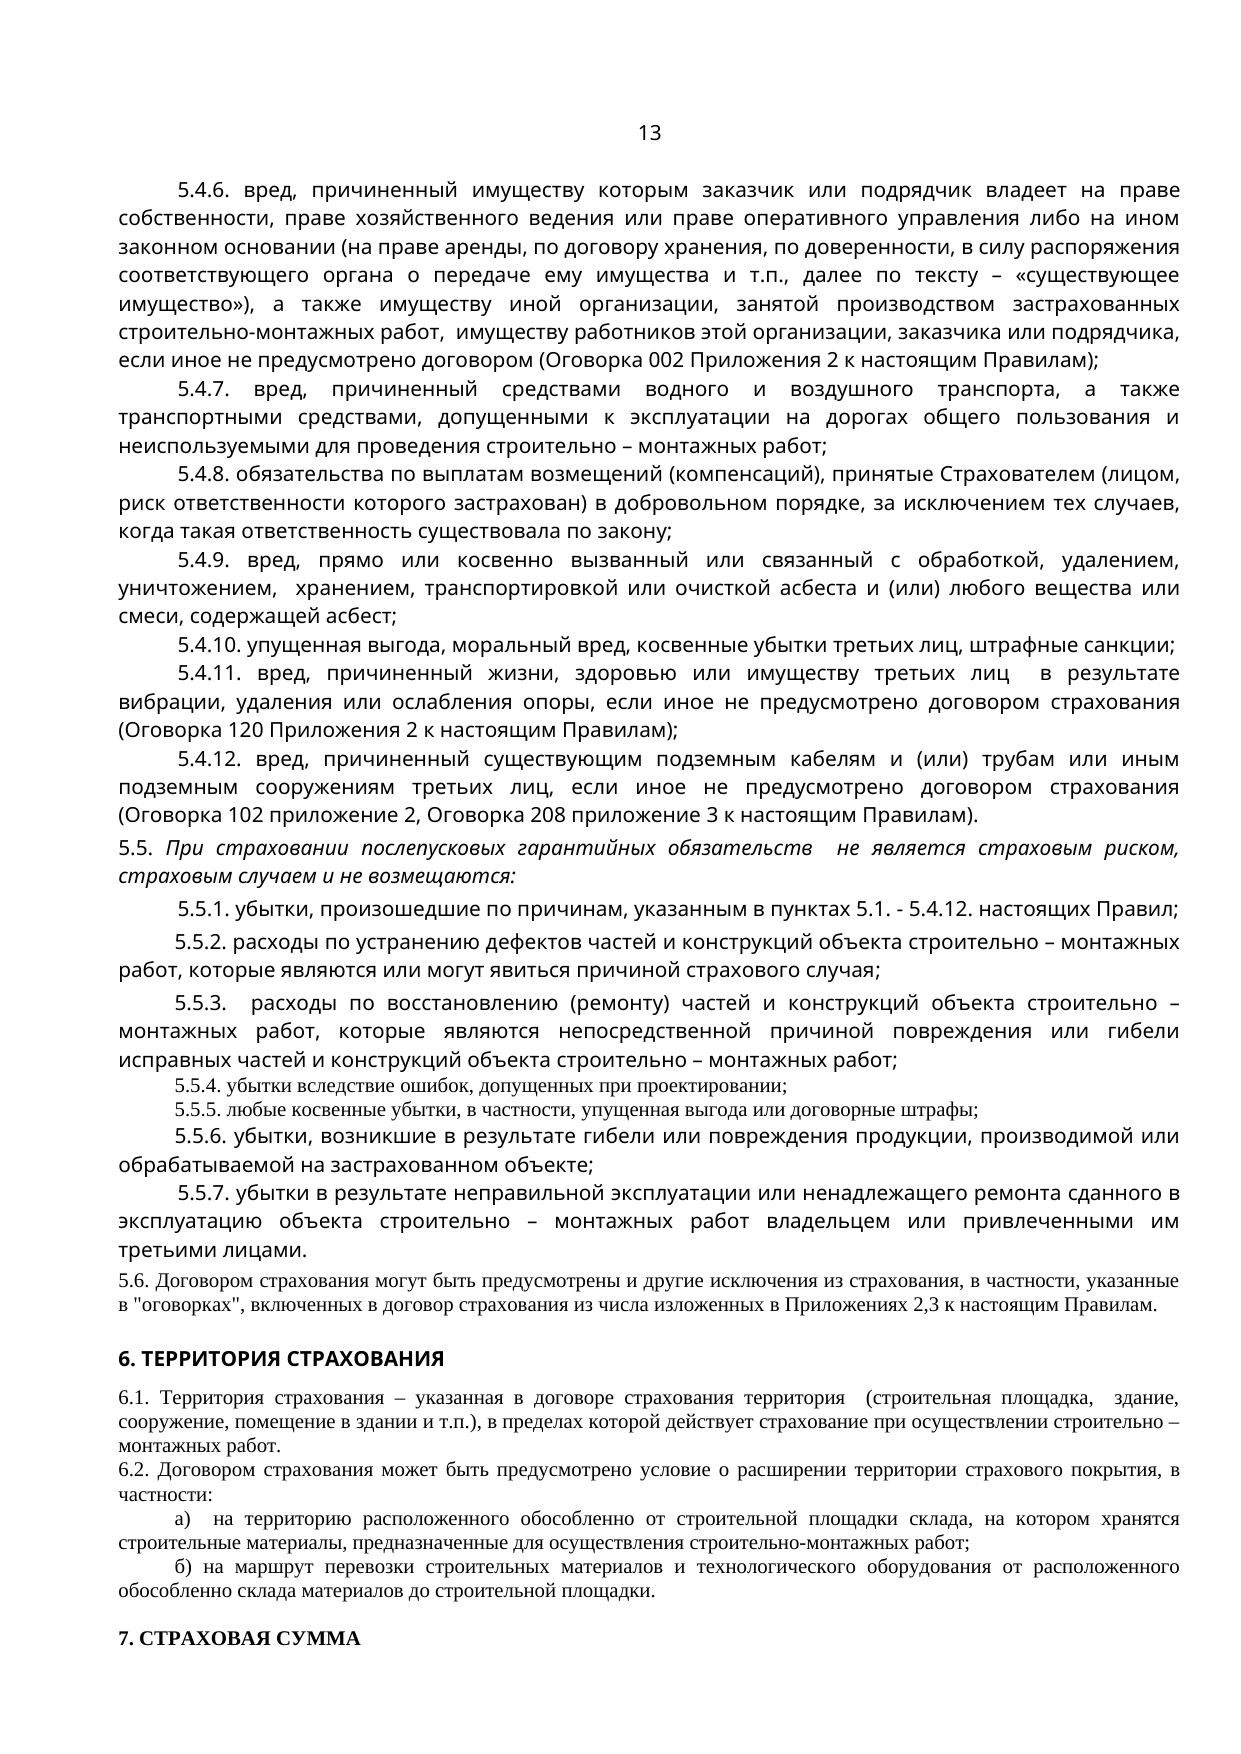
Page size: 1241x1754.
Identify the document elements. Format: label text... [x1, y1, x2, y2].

text 5.6. Договором страхования могут быть предусмотрены и другие исключения из страхования, в частности, указанные в "оговорках", включенных в договор страхования из числа изложенных в Приложениях 2,3 к настоящим Правилам. [118, 1268, 1181, 1316]
text 5.5.7. убытки в результате неправильной эксплуатации или ненадлежащего ремонта сданного в эксплуатацию объекта строительно – монтажных работ владельцем или привлеченными им третьими лицами. [118, 1178, 1181, 1263]
text 6. ТЕРРИТОРИЯ СТРАХОВАНИЯ [118, 1344, 1181, 1373]
text 6.1. Территория страхования – указанная в договоре страхования территория (строительная площадка, здание, сооружение, помещение в здании и т.п.), в пределах которой действует страхование при осуществлении строительно – монтажных работ. [118, 1385, 1181, 1457]
text 6.2. Договором страхования может быть предусмотрено условие о расширении территории страхового покрытия, в частности: [118, 1457, 1181, 1506]
text 5.5. При страховании послепусковых гарантийных обязательств не является страховым риском, страховым случаем и не возмещаются: [118, 833, 1181, 890]
text 5.5.3. расходы по восстановлению (ремонту) частей и конструкций объекта строительно – монтажных работ, которые являются непосредственной причиной повреждения или гибели исправных частей и конструкций объекта строительно – монтажных работ; [118, 988, 1181, 1073]
text 5.4.6. вред, причиненный имуществу которым заказчик или подрядчик владеет на праве собственности, праве хозяйственного ведения или праве оперативного управления либо на ином законном основании (на праве аренды, по договору хранения, по доверенности, в силу распоряжения соответствующего органа о передаче ему имущества и т.п., далее по тексту – «существующее имущество»), а также имуществу иной организации, занятой производством застрахованных строительно-монтажных работ, имуществу работников этой организации, заказчика или подрядчика, если иное не предусмотрено договором (Оговорка 002 Приложения 2 к настоящим Правилам); [118, 175, 1181, 374]
text 5.4.12. вред, причиненный существующим подземным кабелям и (или) трубам или иным подземным сооружениям третьих лиц, если иное не предусмотрено договором страхования (Оговорка 102 приложение 2, Оговорка 208 приложение 3 к настоящим Правилам). [118, 744, 1181, 829]
text а) на территорию расположенного обособленно от строительной площадки склада, на котором хранятся строительные материалы, предназначенные для осуществления строительно-монтажных работ; [118, 1506, 1181, 1554]
text 5.4.9. вред, прямо или косвенно вызванный или связанный с обработкой, удалением, уничтожением, хранением, транспортировкой или очисткой асбеста и (или) любого вещества или смеси, содержащей асбест; [118, 545, 1181, 630]
text 5.4.8. обязательства по выплатам возмещений (компенсаций), принятые Страхователем (лицом, риск ответственности которого застрахован) в добровольном порядке, за исключением тех случаев, когда такая ответственность существовала по закону; [118, 459, 1181, 545]
text 5.4.11. вред, причиненный жизни, здоровью или имуществу третьих лиц в результате вибрации, удаления или ослабления опоры, если иное не предусмотрено договором страхования (Оговорка 120 Приложения 2 к настоящим Правилам); [118, 658, 1181, 744]
text 5.5.4. убытки вследствие ошибок, допущенных при проектировании; [118, 1073, 1181, 1097]
text 5.5.6. убытки, возникшие в результате гибели или повреждения продукции, производимой или обрабатываемой на застрахованном объекте; [118, 1121, 1181, 1178]
text 5.4.7. вред, причиненный средствами водного и воздушного транспорта, а также транспортными средствами, допущенными к эксплуатации на дорогах общего пользования и неиспользуемыми для проведения строительно – монтажных работ; [118, 374, 1181, 459]
text б) на маршрут перевозки строительных материалов и технологического оборудования от расположенного обособленно склада материалов до строительной площадки. [118, 1554, 1181, 1602]
text 7. СТРАХОВАЯ СУММА [118, 1626, 1181, 1650]
text 5.5.2. расходы по устранению дефектов частей и конструкций объекта строительно – монтажных работ, которые являются или могут явиться причиной страхового случая; [118, 927, 1181, 984]
text 5.4.10. упущенная выгода, моральный вред, косвенные убытки третьих лиц, штрафные санкции; [118, 630, 1181, 658]
text 5.5.1. убытки, произошедшие по причинам, указанным в пунктах 5.1. - 5.4.12. настоящих Правил; [118, 894, 1181, 923]
text 5.5.5. любые косвенные убытки, в частности, упущенная выгода или договорные штрафы; [118, 1097, 1181, 1121]
